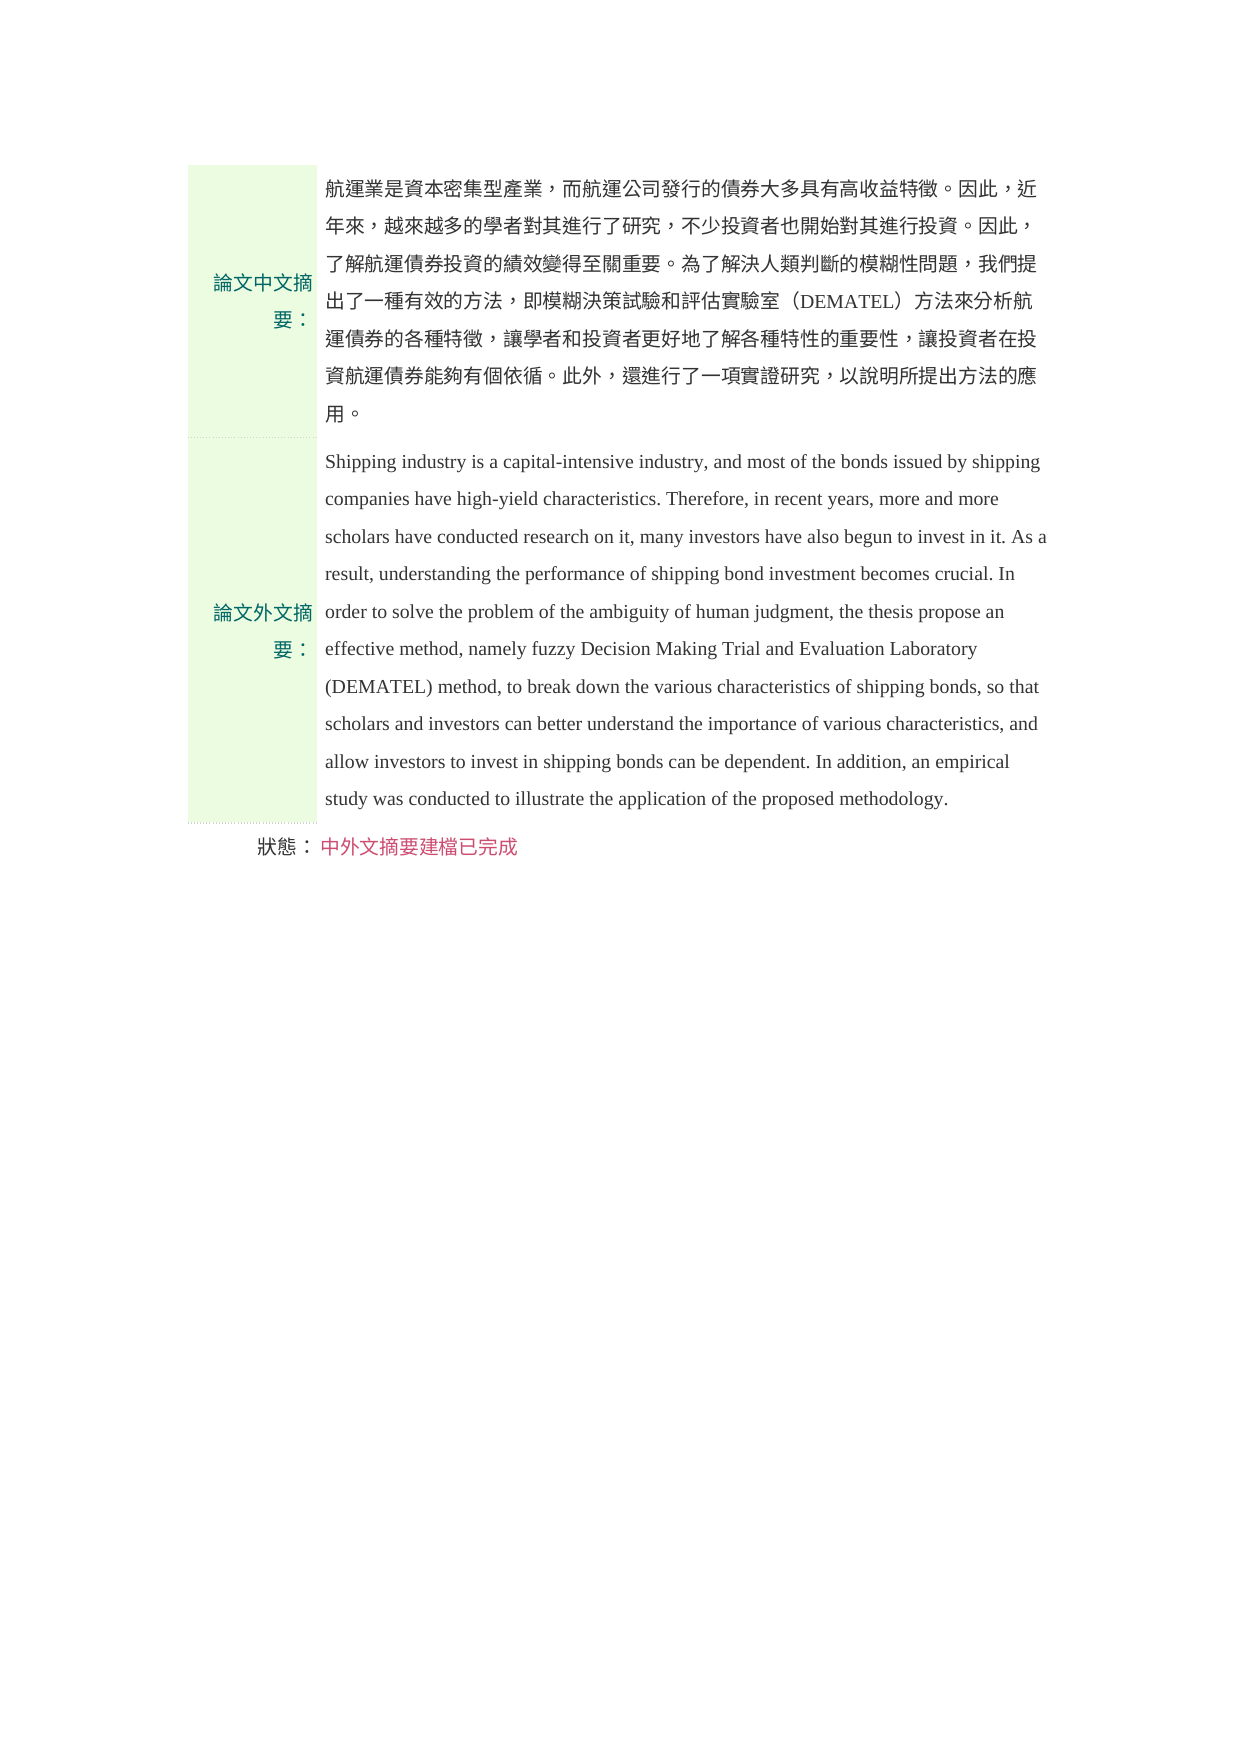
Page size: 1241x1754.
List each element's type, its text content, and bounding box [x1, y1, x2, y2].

table_cell 論文外文摘要： [188, 436, 317, 822]
table_header 航運業是資本密集型產業，而航運公司發行的債券大多具有高收益特徵。因此，近年來，越來越多的學者對其進行了研究，不少投資者也開始對其進行投資。因此，了解航運債券投資的績效變得至關重要。為了解決人類判斷的模糊性問題，我們提出了一種有效的方法，即模糊決策試驗和評估實驗室（DEMATEL）方法來分析航運債券的各種特徵，讓學者和投資者更好地了解各種特性的重要性，讓投資者在投資航運債券能夠有個依循。此外，還進行了一項實證研究，以說明所提出方法的應用。 [317, 165, 1053, 436]
table_header 論文中文摘要： [188, 165, 317, 436]
table_cell [188, 822, 1053, 905]
table_cell Shipping industry is a capital-intensive industry, and most of the bonds issued by shipping companies have high-yield characteristics. Therefore, in recent years, more and more scholars have conducted research on it, many investors have also begun to invest in it. As a result, understanding the performance of shipping bond investment becomes crucial. In order to solve the problem of the ambiguity of human judgment, the thesis propose an effective method, namely fuzzy Decision Making Trial and Evaluation Laboratory (DEMATEL) method, to break down the various characteristics of shipping bonds, so that scholars and investors can better understand the importance of various characteristics, and allow investors to invest in shipping bonds can be dependent. In addition, an empirical study was conducted to illustrate the application of the proposed methodology. [317, 436, 1053, 822]
